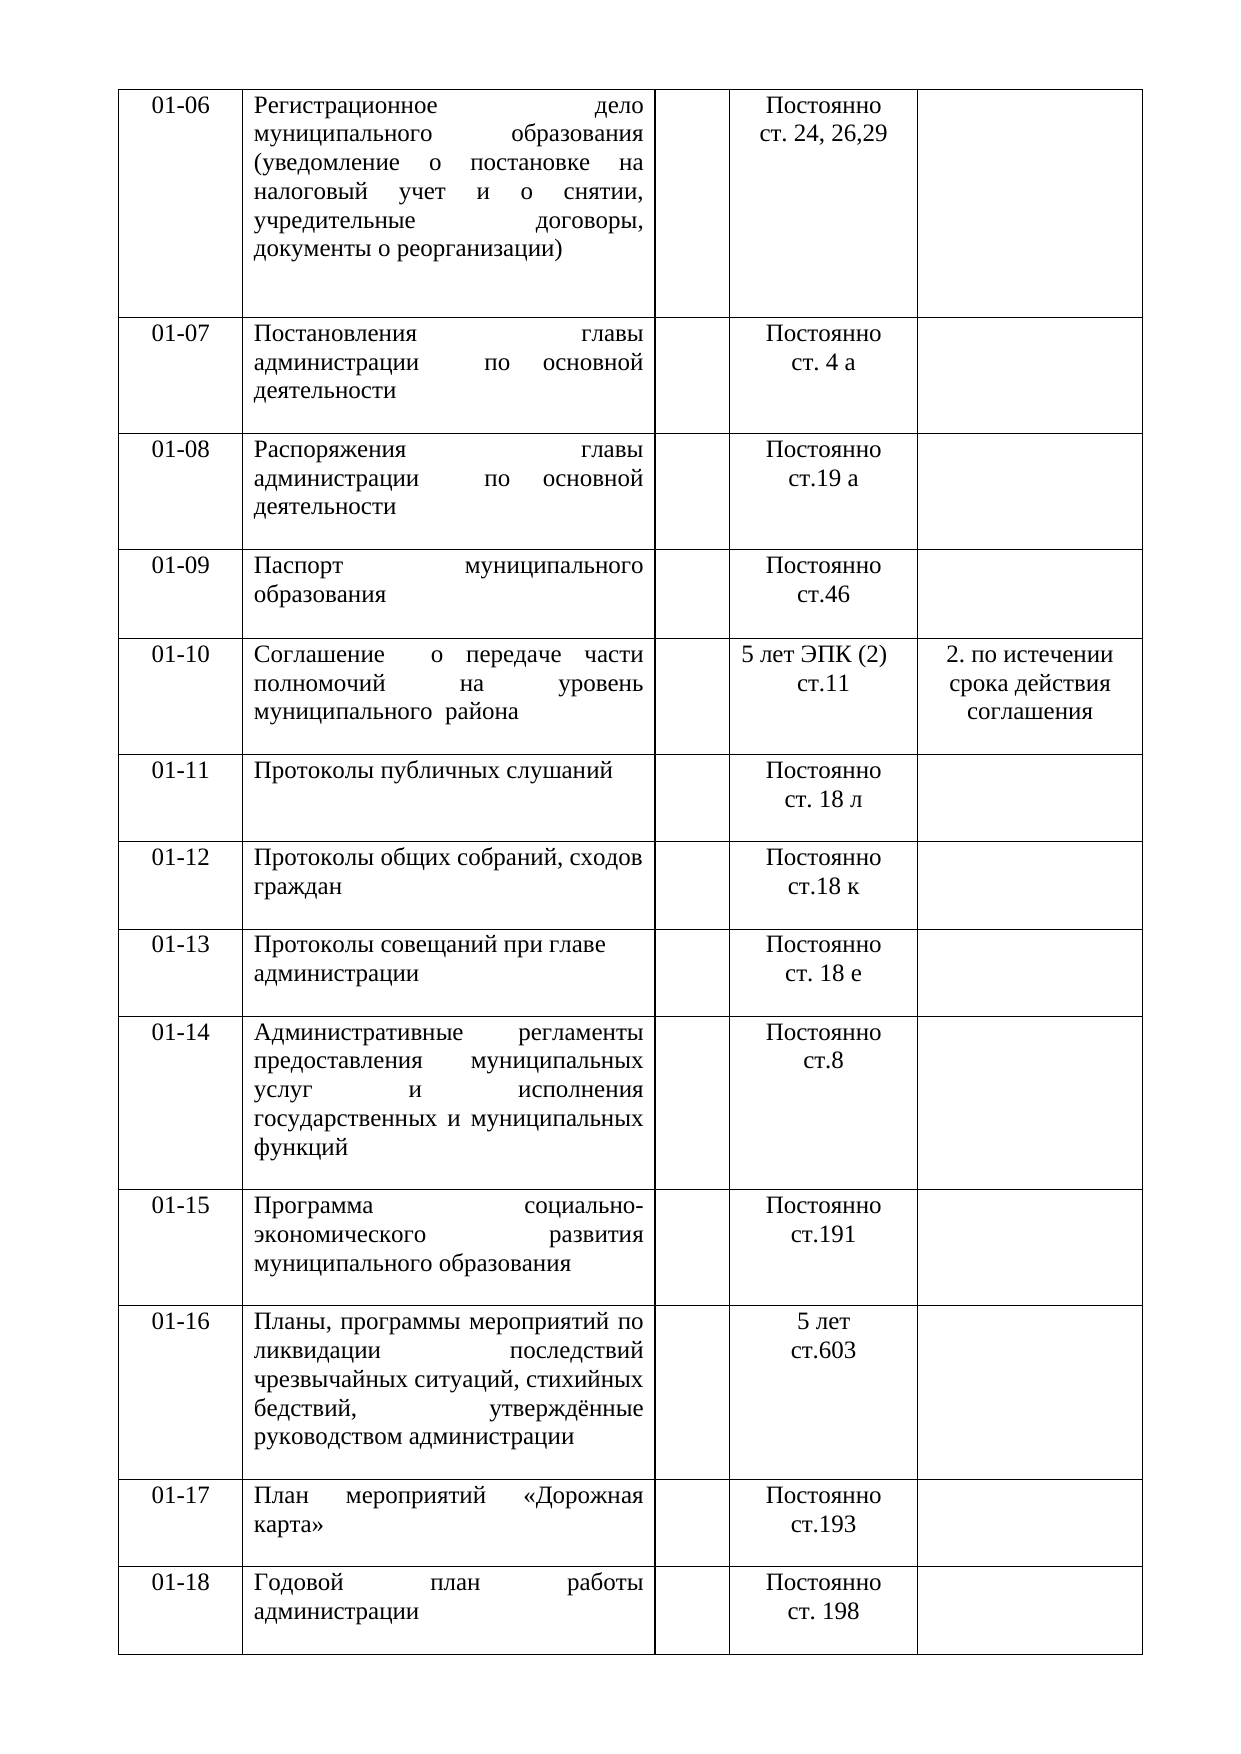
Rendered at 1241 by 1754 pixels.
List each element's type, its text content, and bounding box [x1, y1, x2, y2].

table_cell [656, 755, 729, 841]
table_cell Постоянно ст. 198 [730, 1567, 917, 1653]
table_cell [918, 1017, 1142, 1189]
table_cell [656, 1480, 729, 1566]
table_cell Паспорт муниципального образования [243, 550, 654, 638]
table_cell [918, 1190, 1142, 1305]
table_cell [656, 930, 729, 1016]
table_cell [656, 842, 729, 928]
table_cell 01-06 [119, 90, 242, 317]
table_cell Годовой план работы администрации [243, 1567, 654, 1653]
table_cell 01-07 [119, 318, 242, 433]
table_cell Постоянно ст.19 а [730, 434, 917, 549]
table_cell Планы, программы мероприятий по ликвидации последствий чрезвычайных ситуаций, стихийных бедствий, утверждённые руководством администрации [243, 1306, 654, 1479]
table_cell [918, 318, 1142, 433]
table_cell Постоянно ст. 24, 26,29 [730, 90, 917, 317]
table_cell [656, 1190, 729, 1305]
table_cell [918, 90, 1142, 317]
table_cell [656, 318, 729, 433]
table_cell [918, 1306, 1142, 1479]
table_cell [918, 930, 1142, 1016]
table_cell Постоянно ст.18 к [730, 842, 917, 928]
table_cell План мероприятий «Дорожная карта» [243, 1480, 654, 1566]
table_cell 01-08 [119, 434, 242, 549]
table_cell Протоколы публичных слушаний [243, 755, 654, 841]
table_cell [918, 1567, 1142, 1653]
table_cell 01-14 [119, 1017, 242, 1189]
table_cell Распоряжения главы администрации по основной деятельности [243, 434, 654, 549]
table_cell Постоянно ст.8 [730, 1017, 917, 1189]
table_cell 01-09 [119, 550, 242, 638]
table_cell 5 лет ст.603 [730, 1306, 917, 1479]
table_cell Соглашение о передаче части полномочий на уровень муниципального района [243, 639, 654, 754]
table_cell [918, 434, 1142, 549]
table_cell Постановления главы администрации по основной деятельности [243, 318, 654, 433]
table_cell 5 лет ЭПК (2) ст.11 [730, 639, 917, 754]
table_cell 01-17 [119, 1480, 242, 1566]
table_cell [918, 1480, 1142, 1566]
table_cell [656, 90, 729, 317]
table_cell Постоянно ст. 4 а [730, 318, 917, 433]
table_cell [656, 434, 729, 549]
table_cell 01-11 [119, 755, 242, 841]
table_cell [656, 1017, 729, 1189]
table_cell Постоянно ст. 18 е [730, 930, 917, 1016]
table_cell [918, 755, 1142, 841]
table_cell Программа социально-экономического развития муниципального образования [243, 1190, 654, 1305]
table_cell [656, 550, 729, 638]
table_cell 2. по истечении срока действия соглашения [918, 639, 1142, 754]
table_cell 01-10 [119, 639, 242, 754]
table_cell Административные регламенты предоставления муниципальных услуг и исполнения государственных и муниципальных функций [243, 1017, 654, 1189]
table_cell Регистрационное дело муниципального образования (уведомление о постановке на налоговый учет и о снятии, учредительные договоры, документы о реорганизации) [243, 90, 654, 317]
table_cell Постоянно ст.193 [730, 1480, 917, 1566]
table_cell Протоколы общих собраний, сходов граждан [243, 842, 654, 928]
table_cell 01-12 [119, 842, 242, 928]
table_cell 01-18 [119, 1567, 242, 1653]
table_cell 01-15 [119, 1190, 242, 1305]
table_cell 01-16 [119, 1306, 242, 1479]
table_cell [656, 1567, 729, 1653]
table_cell Постоянно ст.191 [730, 1190, 917, 1305]
table_cell [918, 550, 1142, 638]
table_cell [656, 1306, 729, 1479]
table_cell [918, 842, 1142, 928]
table_cell Постоянно ст. [730, 755, 917, 841]
table_cell [656, 639, 729, 754]
table_cell Протоколы совещаний при главе администрации [243, 930, 654, 1016]
table_cell 01-13 [119, 930, 242, 1016]
table_cell Постоянно ст.46 [730, 550, 917, 638]
